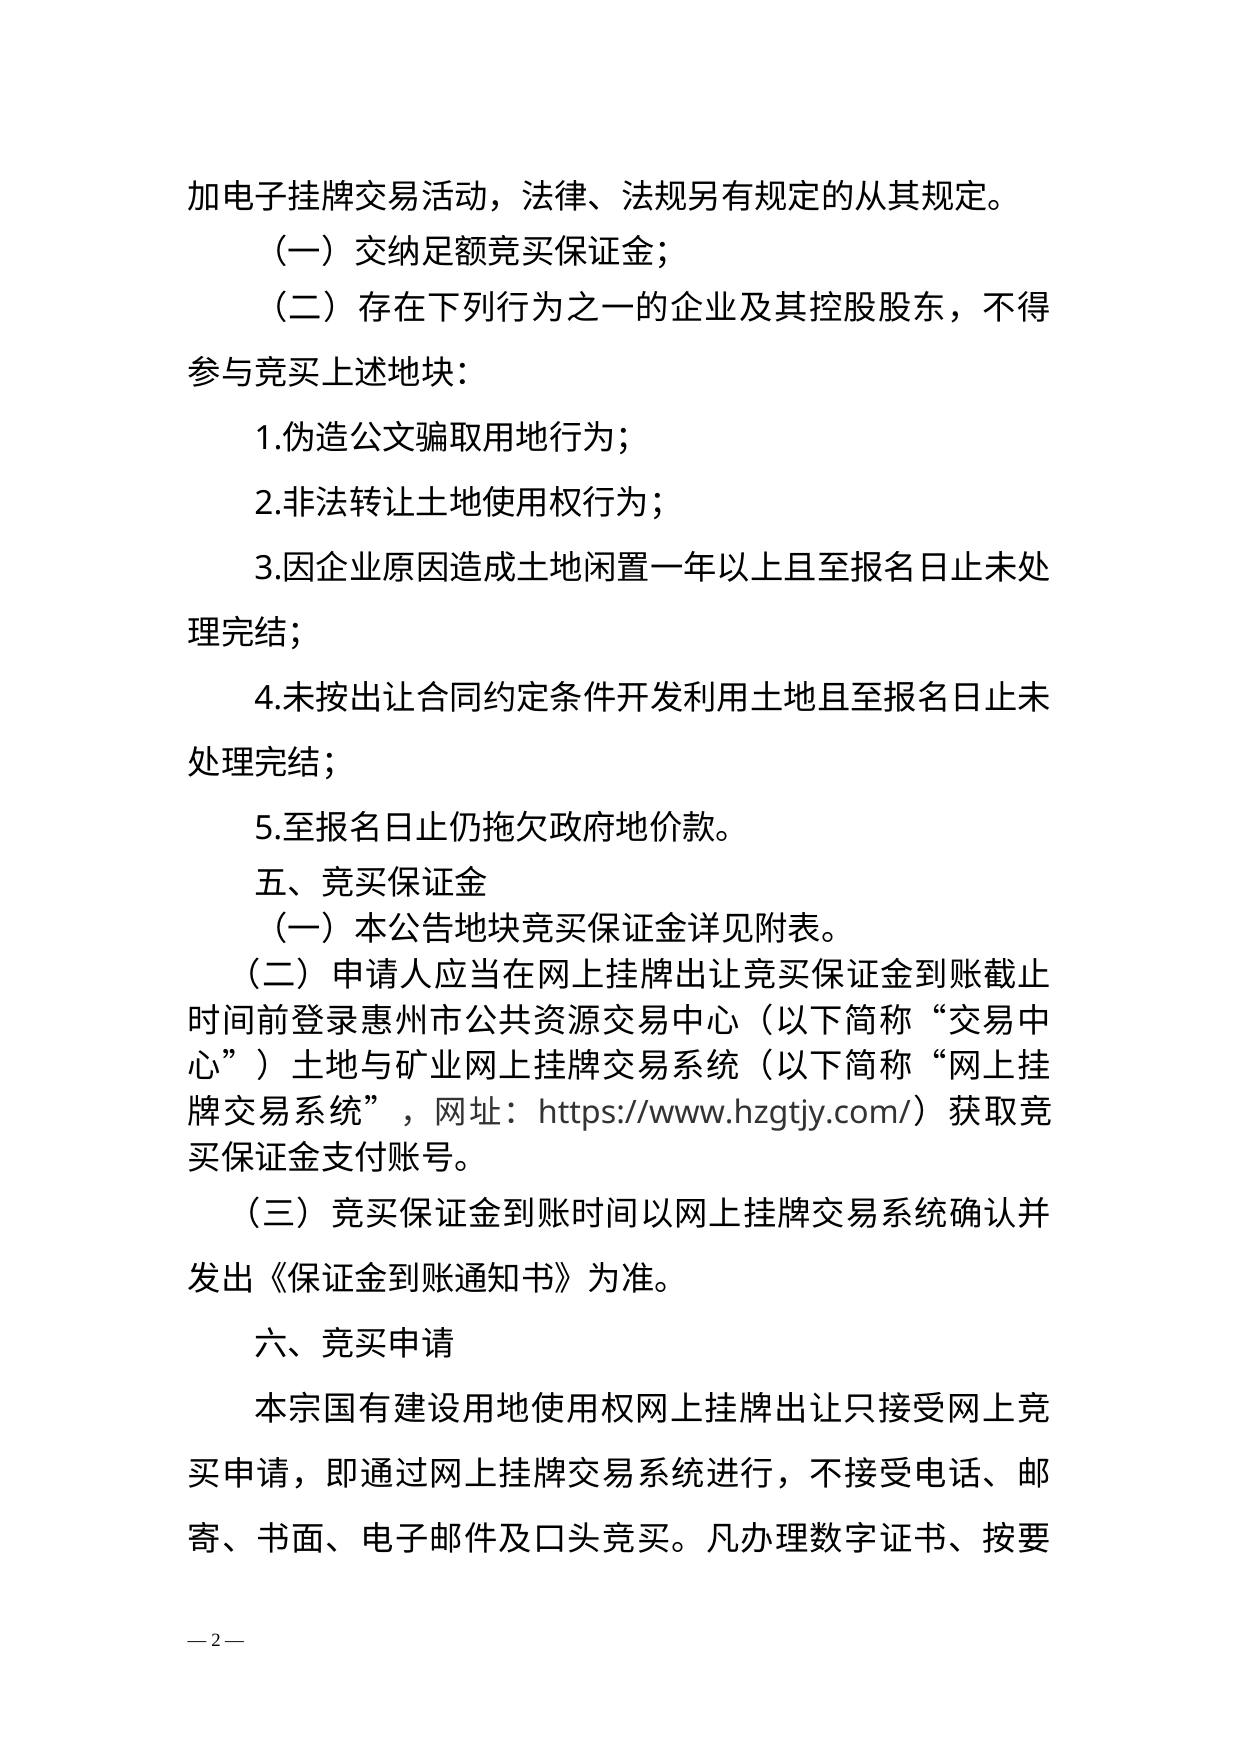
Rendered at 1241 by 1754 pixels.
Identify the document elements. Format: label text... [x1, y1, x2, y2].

text 5.至报名日止仍拖欠政府地价款。 [187, 793, 1053, 858]
list （一）本公告地块竞买保证金详见附表。 [187, 904, 1053, 949]
text （二）存在下列行为之一的企业及其控股股东，不得参与竞买上述地块： [187, 273, 1053, 403]
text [187, 1374, 1053, 1569]
text 2.非法转让土地使用权行为； [187, 468, 1053, 533]
list 五、竞买保证金 [187, 858, 1053, 904]
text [187, 162, 1053, 227]
text 1.伪造公文骗取用地行为； [187, 403, 1053, 468]
list 六、竞买申请 [187, 1309, 1053, 1374]
text （一）交纳足额竞买保证金； [187, 227, 1053, 273]
list （三）竞买保证金到账时间以网上挂牌交易系统确认并发出《保证金到账通知书》为准。 [187, 1179, 1053, 1309]
text 4.未按出让合同约定条件开发利用土地且至报名日止未处理完结； [187, 663, 1053, 793]
list （二）申请人应当在网上挂牌出让竞买保证金到账截止时间前登录惠州市公共资源交易中心（以下简称“交易中心”）土地与矿业网上挂牌交易系统（以下简称“网上挂牌交易系统”，网址：https://www.hzgtjy.com/）获取竞买保证金支付账号。 [187, 949, 1053, 1179]
text 3.因企业原因造成土地闲置一年以上且至报名日止未处理完结； [187, 533, 1053, 663]
